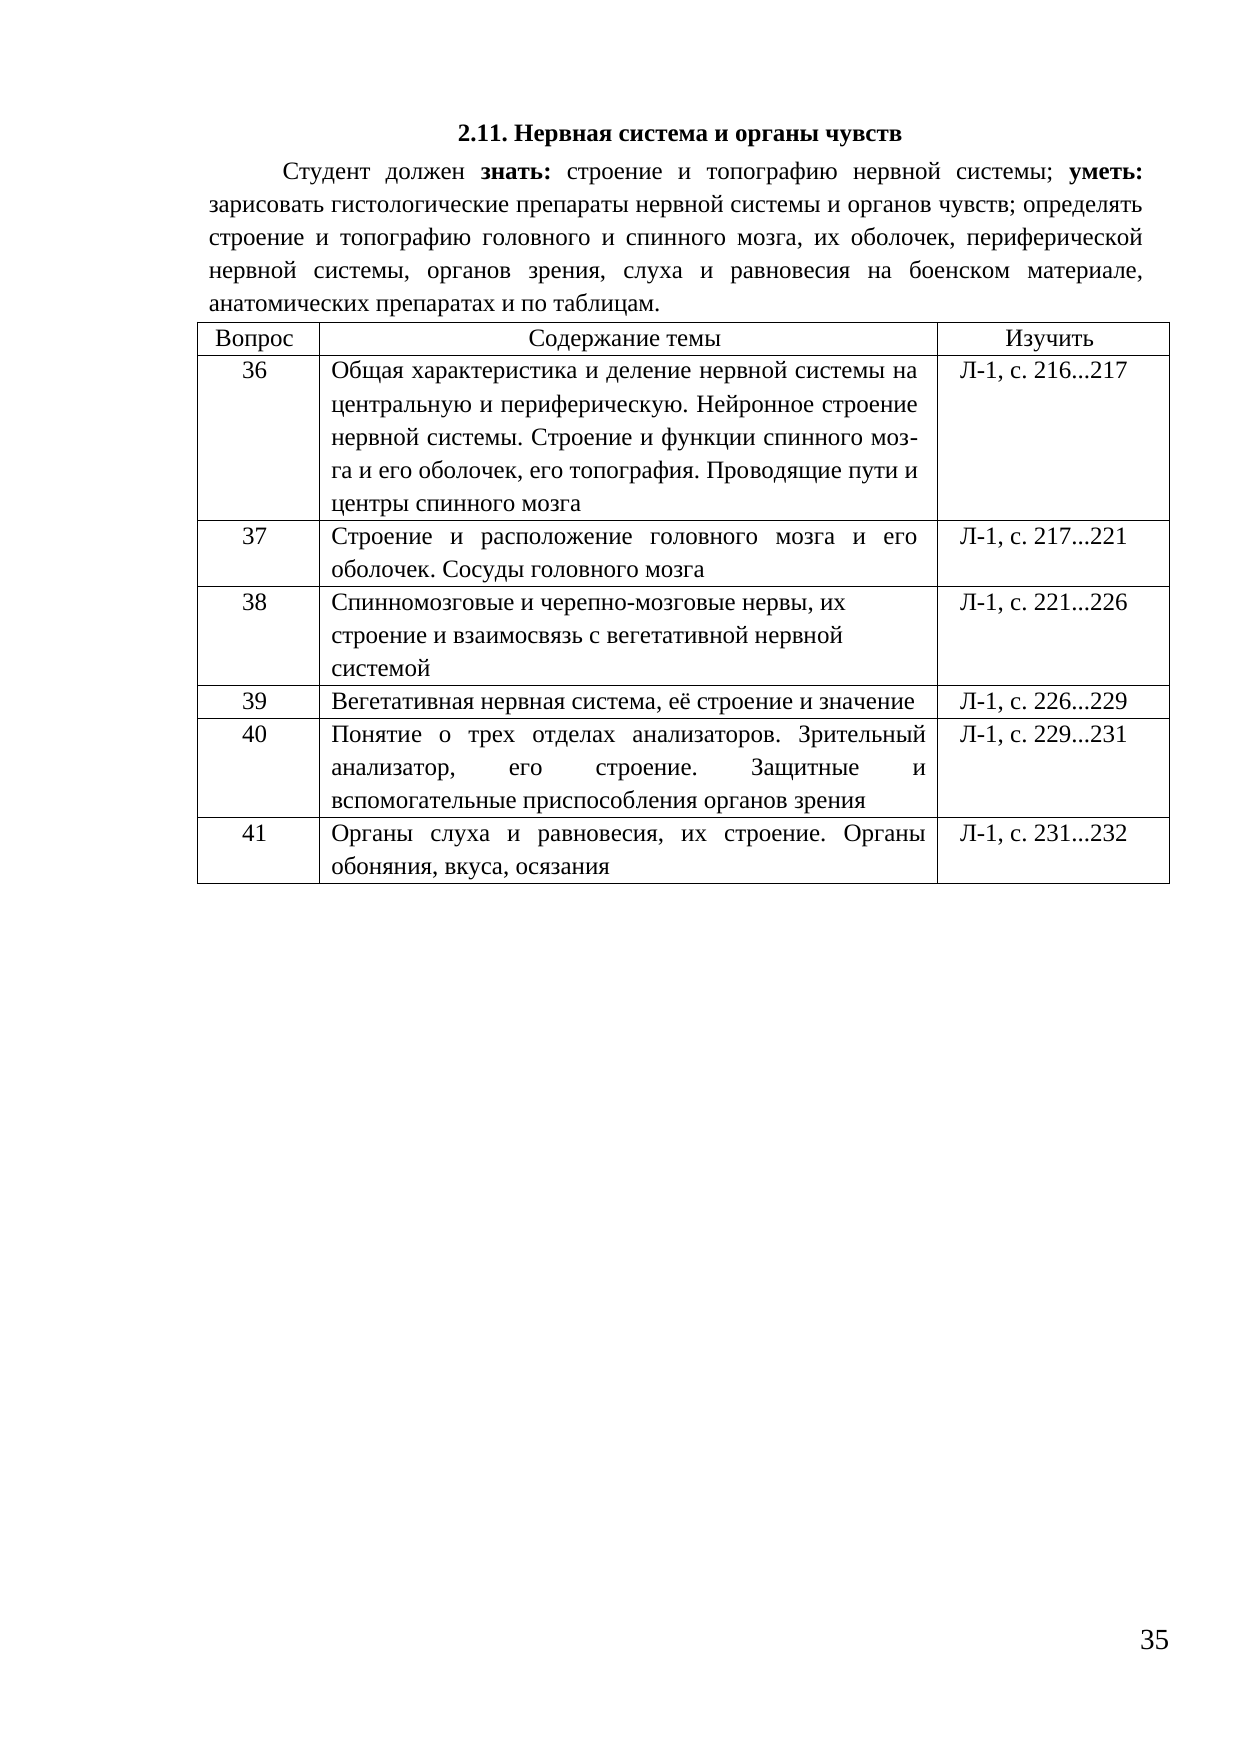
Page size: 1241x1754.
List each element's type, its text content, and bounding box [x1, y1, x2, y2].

table_cell Вегетативная нервная система, её строение и значение [320, 686, 937, 718]
table_cell 36 [198, 356, 319, 520]
table_cell 41 [198, 818, 319, 883]
text 2.11. Нервная система и органы чувств [208, 118, 1152, 147]
table_cell Л-1, с. 221...226 [938, 587, 1169, 685]
table_cell 39 [198, 686, 319, 718]
table_cell Л-1, с. 216...217 [938, 356, 1169, 520]
table_cell 40 [198, 719, 319, 817]
table_cell Л-1, с. 226...229 [938, 686, 1169, 718]
table_cell Общая характеристика и деление нервной системы на центральную и периферическую. Нейронное строение нервной системы. Строение и функции спинного мозга и его оболочек, его топография. Проводящие пути и центры спинного мозга [320, 356, 937, 520]
table_cell Строение и расположение головного мозга и его оболочек. Сосуды головного мозга [320, 521, 937, 586]
table_header Вопрос [198, 323, 319, 354]
table_cell Понятие о трех отделах анализаторов. Зрительный анализатор, его строение. Защитные и вспомогательные приспособления органов зрения [320, 719, 937, 817]
table_cell Л-1, с. 217...221 [938, 521, 1169, 586]
table_cell Спинномозговые и черепно-мозговые нервы, их строение и взаимосвязь с вегетативной нервной системой [320, 587, 937, 685]
table_cell Л-1, с. 231...232 [938, 818, 1169, 883]
table_cell Органы слуха и равновесия, их строение. Органы обоняния, вкуса, осязания [320, 818, 937, 883]
table_cell Л-1, с. 229...231 [938, 719, 1169, 817]
table_header Содержание темы [320, 323, 937, 354]
table_cell 38 [198, 587, 319, 685]
table_cell 37 [198, 521, 319, 586]
table_header Изучить [938, 323, 1169, 354]
text Студент должен знать: строение и топографию нервной системы; уметь: зарисовать гистологические препараты нервной системы и органов чувств; определять строение и топографию головного и спинного мозга, их оболочек, периферической нервной системы, органов зрения, слуха и равновесия на боенском материале, анатомических препаратах и по таблицам. [208, 156, 1143, 317]
